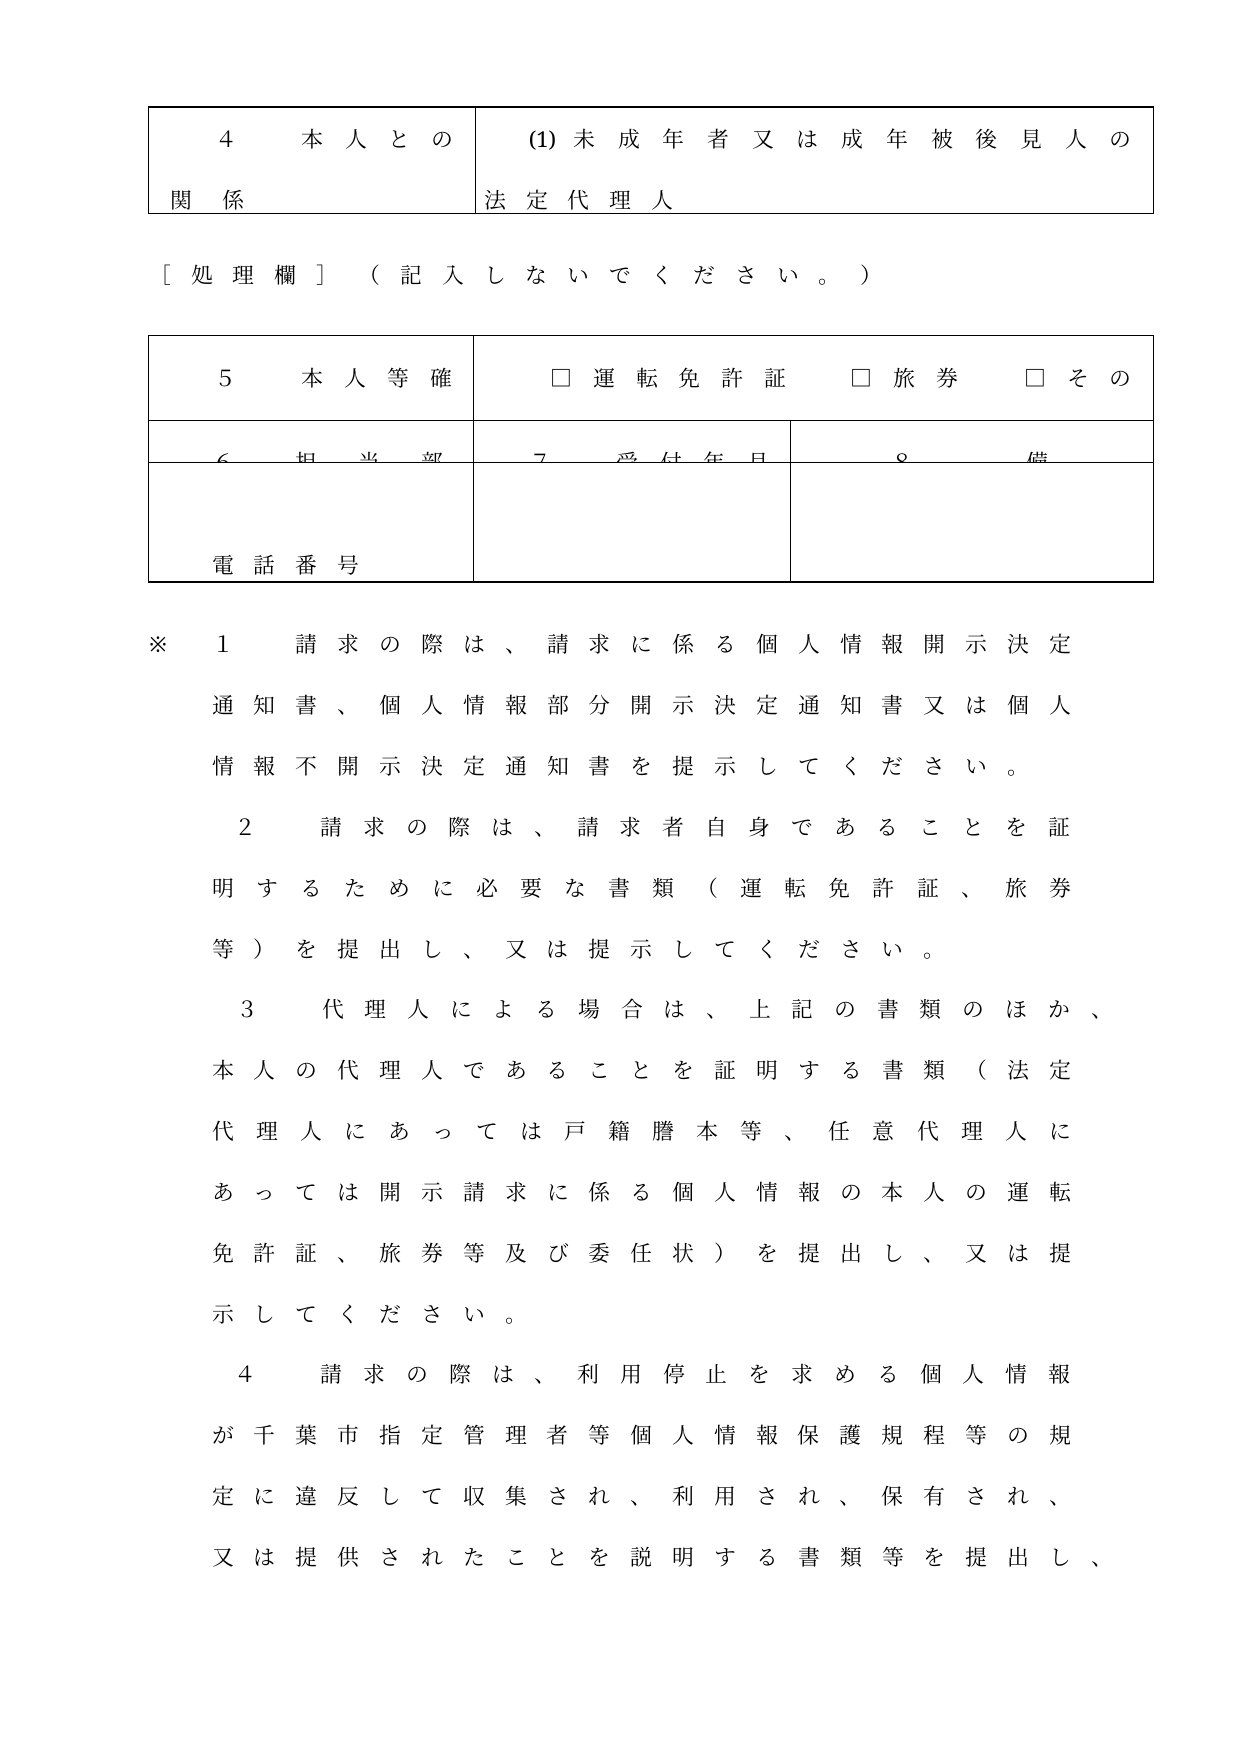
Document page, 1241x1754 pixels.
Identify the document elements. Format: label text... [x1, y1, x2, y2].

table_cell (1)未成年者又は成年被後見人の法定代理人 (2)本人の委任を受けた代理人 [476, 108, 1153, 213]
table_cell 電話番号 （ ） ― [149, 463, 473, 581]
text ※ １ 請求の際は、請求に係る個人情報開示決定通知書、個人情報部分開示決定通知書又は個人情報不開示決定通知書を提示してください。 [149, 613, 1091, 795]
table_cell [791, 463, 1153, 581]
text ［処理欄］（記入しないでください。） [149, 244, 1091, 305]
table_header □運転免許証 □旅券 □その他（ ） □代理人（ ） [474, 336, 1153, 420]
table_header ５ 本人等確認 [149, 336, 473, 420]
table_cell ４ 本人との関係 ※ 該当する区分を○で 囲んでください。 [149, 108, 475, 213]
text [149, 1343, 1091, 1586]
table_cell ６ 担当部署 [149, 421, 473, 462]
table_cell ８ 備考 [791, 421, 1153, 462]
table_cell ７ 受付年月日 [474, 421, 790, 462]
text ３ 代理人による場合は、上記の書類のほか、本人の代理人であることを証明する書類（法定代理人にあっては戸籍謄本等、任意代理人にあっては開示請求に係る個人情報の本人の運転免許証、旅券等及び委任状）を提出し、又は提示してください。 [149, 978, 1091, 1343]
text ２ 請求の際は、請求者自身であることを証明するために必要な書類（運転免許証、旅券等）を提出し、又は提示してください。 [149, 795, 1091, 978]
table_cell [474, 463, 790, 581]
